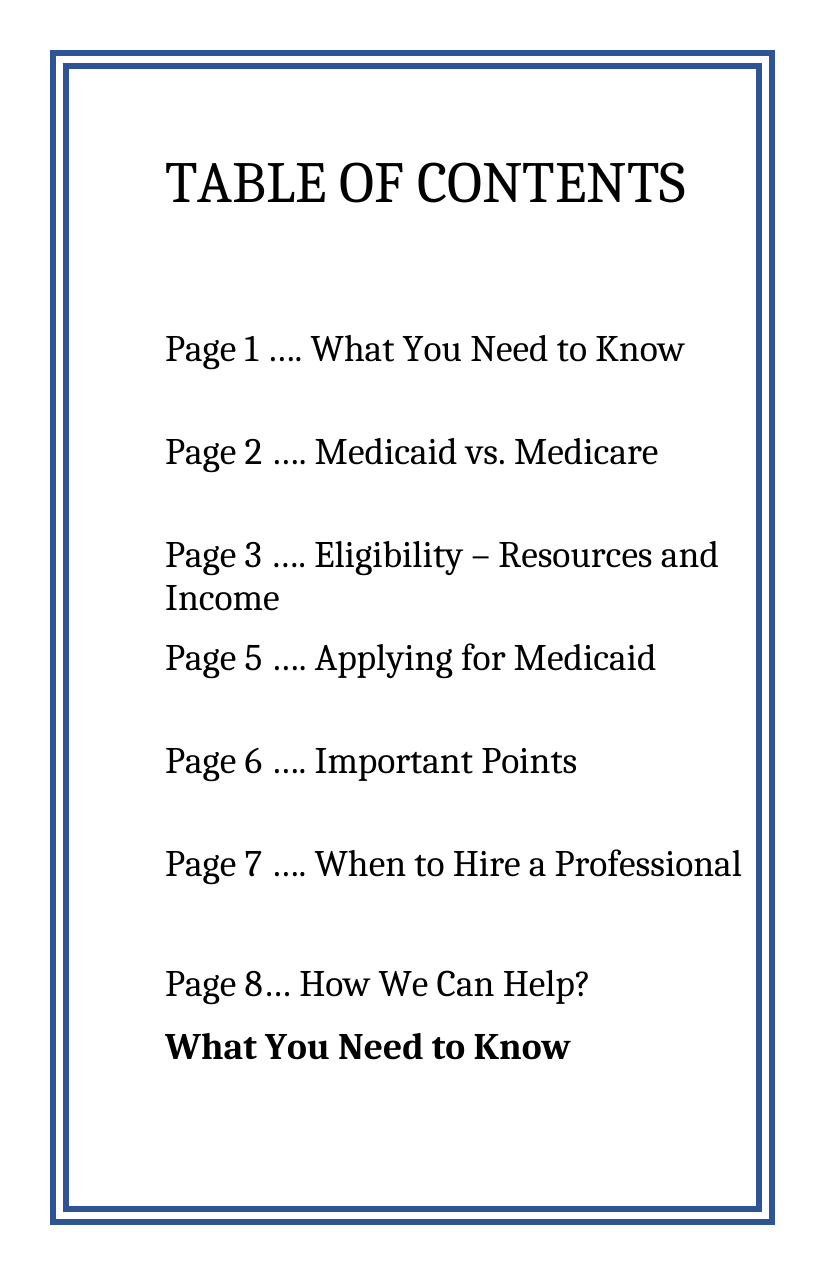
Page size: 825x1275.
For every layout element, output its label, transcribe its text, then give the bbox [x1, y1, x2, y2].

text Page 6 …. Important Points [165, 740, 750, 783]
text Page 8… How We Can Help? [165, 962, 750, 1005]
text TABLE OF CONTENTS [165, 150, 750, 217]
text Page 1 …. What You Need to Know [165, 328, 750, 371]
text What You Need to Know [165, 1026, 750, 1069]
text Page 3 …. Eligibility – Resources and Income [165, 534, 750, 620]
text Page 5 …. Applying for Medicaid [165, 637, 750, 680]
text Page 2 …. Medicaid vs. Medicare [165, 431, 750, 474]
text Page 7 …. When to Hire a Professional [165, 843, 750, 886]
